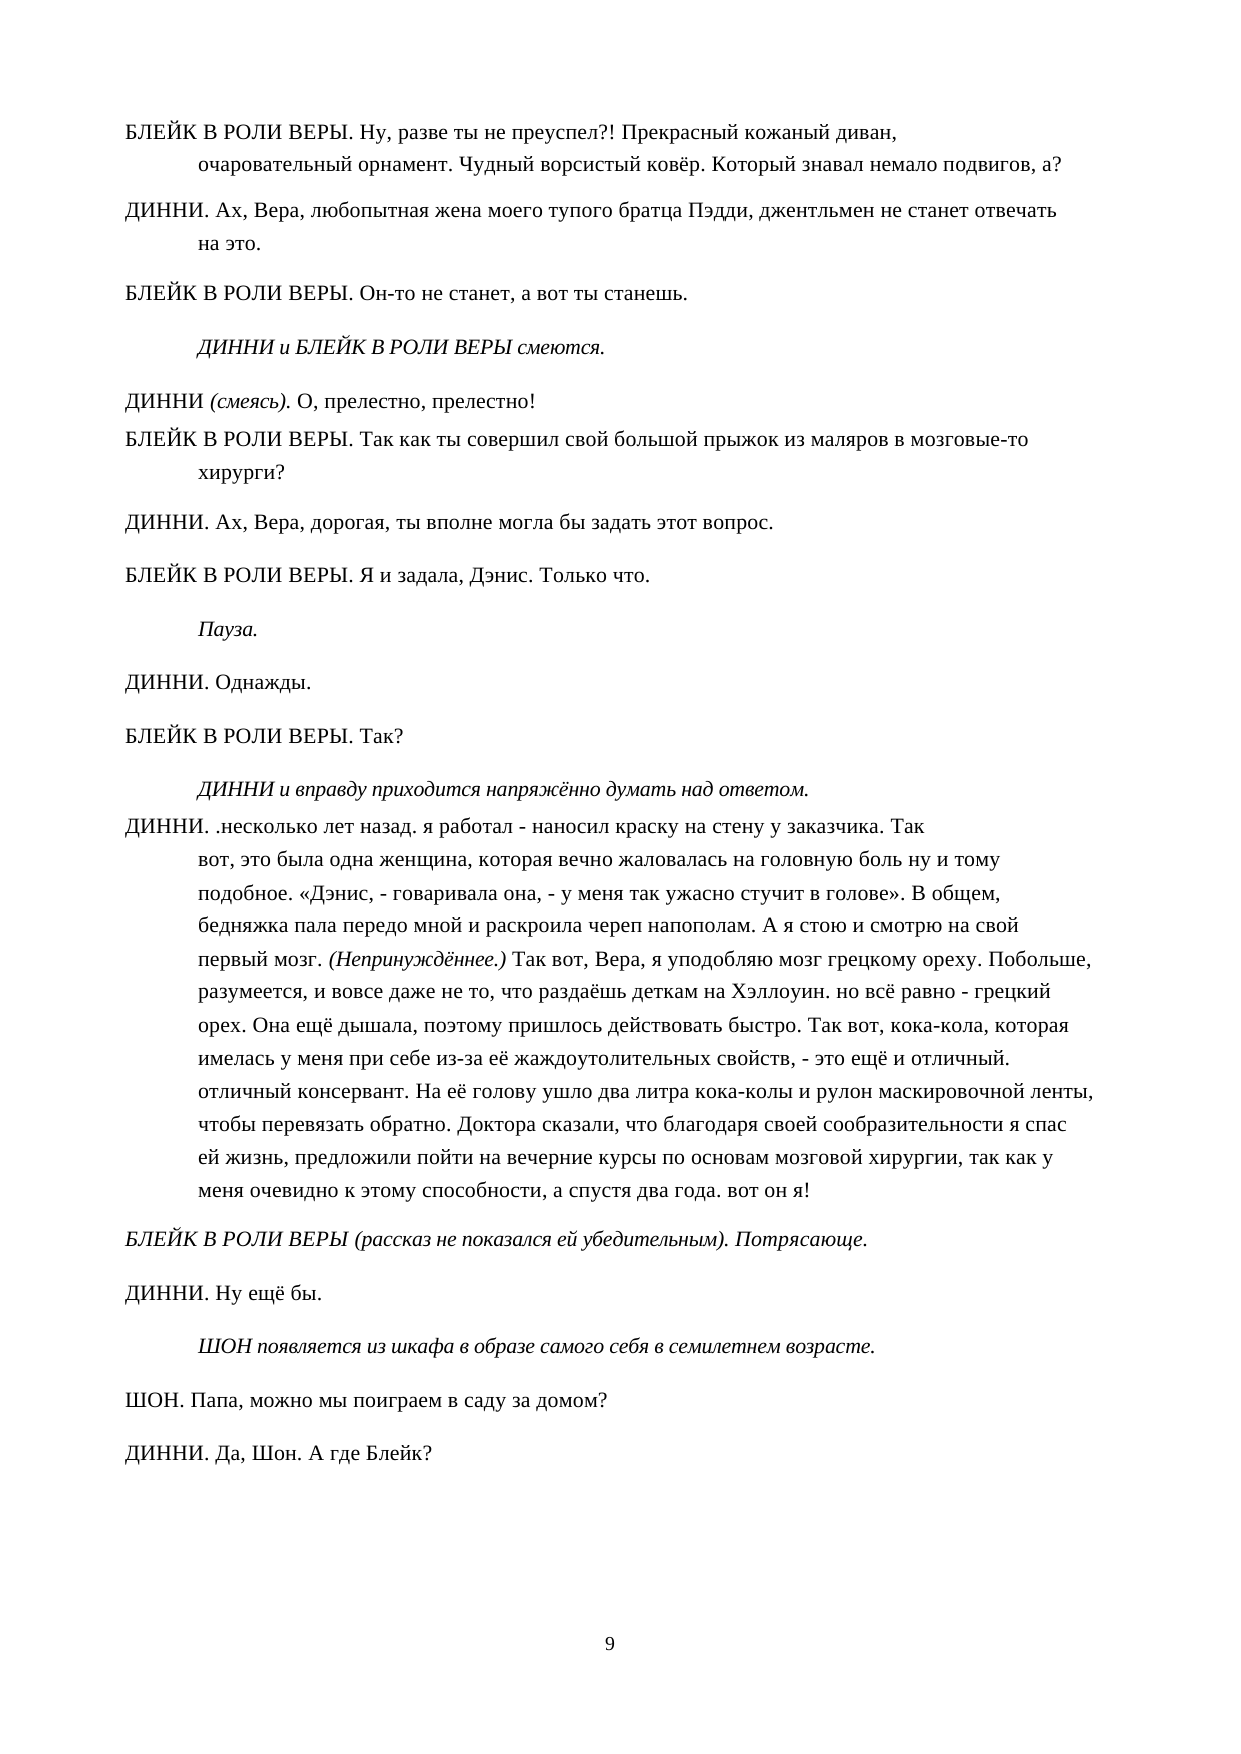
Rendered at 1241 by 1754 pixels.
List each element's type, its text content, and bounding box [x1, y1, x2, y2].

text ДИННИ. Ах, Вера, любопытная жена моего тупого братца Пэдди, джентльмен не станет отвечать на это. [125, 190, 1077, 257]
text ДИННИ и вправду приходится напряжённо думать над ответом. [198, 754, 1121, 807]
text вот, это была одна женщина, которая вечно жаловалась на головную боль ну и тому подобное. «Дэнис, - говаривала она, - у меня так ужасно стучит в голове». В общем, бедняжка пала передо мной и раскроила череп напополам. А я стою и смотрю на свой первый мозг. (Непринуждённее.) Так вот, Вера, я уподобляю мозг грецкому ореху. Побольше, разумеется, и вовсе даже не то, что раздаёшь деткам на Хэллоуин. но всё равно - грецкий орех. Она ещё дышала, поэтому пришлось действовать быстро. Так вот, кока-кола, которая имелась у меня при себе из-за её жаждоутолительных свойств, - это ещё и отличный. отличный консервант. На её голову ушло два литра кока-колы и рулон маскировочной ленты, чтобы перевязать обратно. Доктора сказали, что благодаря своей сообразительности я спас ей жизнь, предложили пойти на вечерние курсы по основам мозговой хирургии, так как у меня очевидно к этому способности, а спустя два года. вот он я! [198, 841, 1096, 1204]
text БЛЕЙК В РОЛИ ВЕРЫ. Так? [125, 700, 1121, 754]
text ДИННИ. Ну ещё бы. [125, 1257, 1121, 1311]
text Пауза. [198, 593, 1121, 647]
text ДИННИ. .несколько лет назад. я работал - наносил краску на стену у заказчика. Так [125, 807, 1121, 841]
text ДИННИ. Да, Шон. А где Блейк? [125, 1418, 1121, 1471]
text БЛЕЙК В РОЛИ ВЕРЫ. Он-то не станет, а вот ты станешь. [125, 257, 1121, 311]
text БЛЕЙК В РОЛИ ВЕРЫ. Так как ты совершил свой большой прыжок из маляров в мозговые-то хирурги? [125, 419, 1077, 486]
text очаровательный орнамент. Чудный ворсистый ковёр. Который знавал немало подвигов, а? [198, 144, 1096, 178]
text ШОН появляется из шкафа в образе самого себя в семилетнем возрасте. [198, 1311, 1121, 1364]
text БЛЕЙК В РОЛИ ВЕРЫ (рассказ не показался ей убедительным). Потрясающе. [125, 1204, 1121, 1257]
text БЛЕЙК В РОЛИ ВЕРЫ. Ну, разве ты не преуспел?! Прекрасный кожаный диван, [125, 122, 1121, 144]
text ДИННИ (смеясь). О, прелестно, прелестно! [125, 365, 1121, 419]
text ДИННИ. Ах, Вера, дорогая, ты вполне могла бы задать этот вопрос. [125, 486, 1121, 540]
text ШОН. Папа, можно мы поиграем в саду за домом? [125, 1364, 1121, 1418]
text ДИННИ и БЛЕЙК В РОЛИ ВЕРЫ смеются. [198, 311, 1121, 365]
text БЛЕЙК В РОЛИ ВЕРЫ. Я и задала, Дэнис. Только что. [125, 540, 1121, 593]
text ДИННИ. Однажды. [125, 647, 1121, 700]
